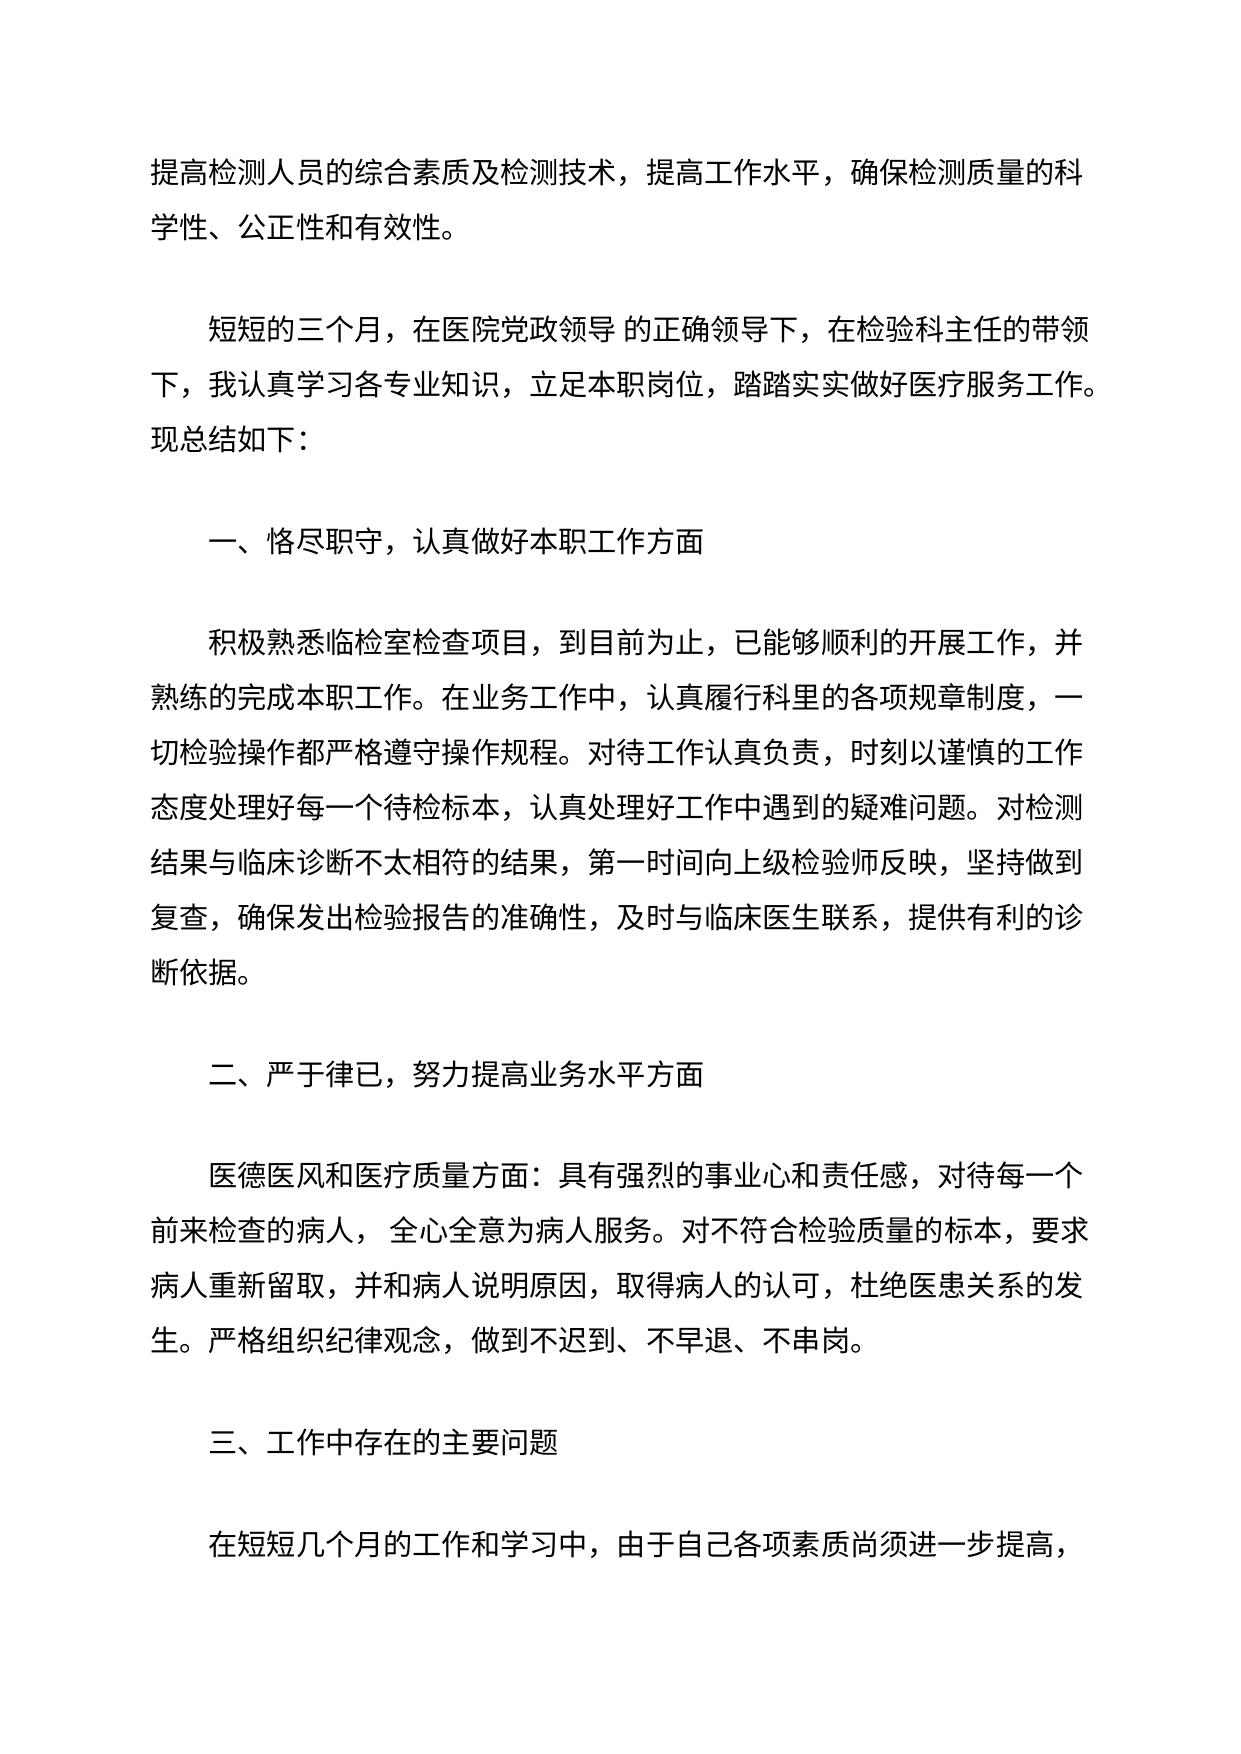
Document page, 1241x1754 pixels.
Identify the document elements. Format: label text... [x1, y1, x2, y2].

text 一、恪尽职守，认真做好本职工作方面 [150, 518, 1090, 561]
text 积极熟悉临检室检查项目，到目前为止，已能够顺利的开展工作，并熟练的完成本职工作。在业务工作中，认真履行科里的各项规章制度，一切检验操作都严格遵守操作规程。对待工作认真负责，时刻以谨慎的工作态度处理好每一个待检标本，认真处理好工作中遇到的疑难问题。对检测结果与临床诊断不太相符的结果，第一时间向上级检验师反映，坚持做到复查，确保发出检验报告的准确性，及时与临床医生联系，提供有利的诊断依据。 [150, 620, 1090, 992]
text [150, 150, 1090, 247]
text 短短的三个月，在医院党政领导 的正确领导下，在检验科主任的带领下，我认真学习各专业知识，立足本职岗位，踏踏实实做好医疗服务工作。现总结如下： [150, 307, 1090, 459]
text 三、工作中存在的主要问题 [150, 1419, 1090, 1462]
text 医德医风和医疗质量方面：具有强烈的事业心和责任感，对待每一个前来检查的病人， 全心全意为病人服务。对不符合检验质量的标本，要求病人重新留取，并和病人说明原因，取得病人的认可，杜绝医患关系的发生。严格组织纪律观念，做到不迟到、不早退、不串岗。 [150, 1153, 1090, 1360]
text 二、严于律已，努力提高业务水平方面 [150, 1051, 1090, 1093]
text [150, 1521, 1090, 1563]
